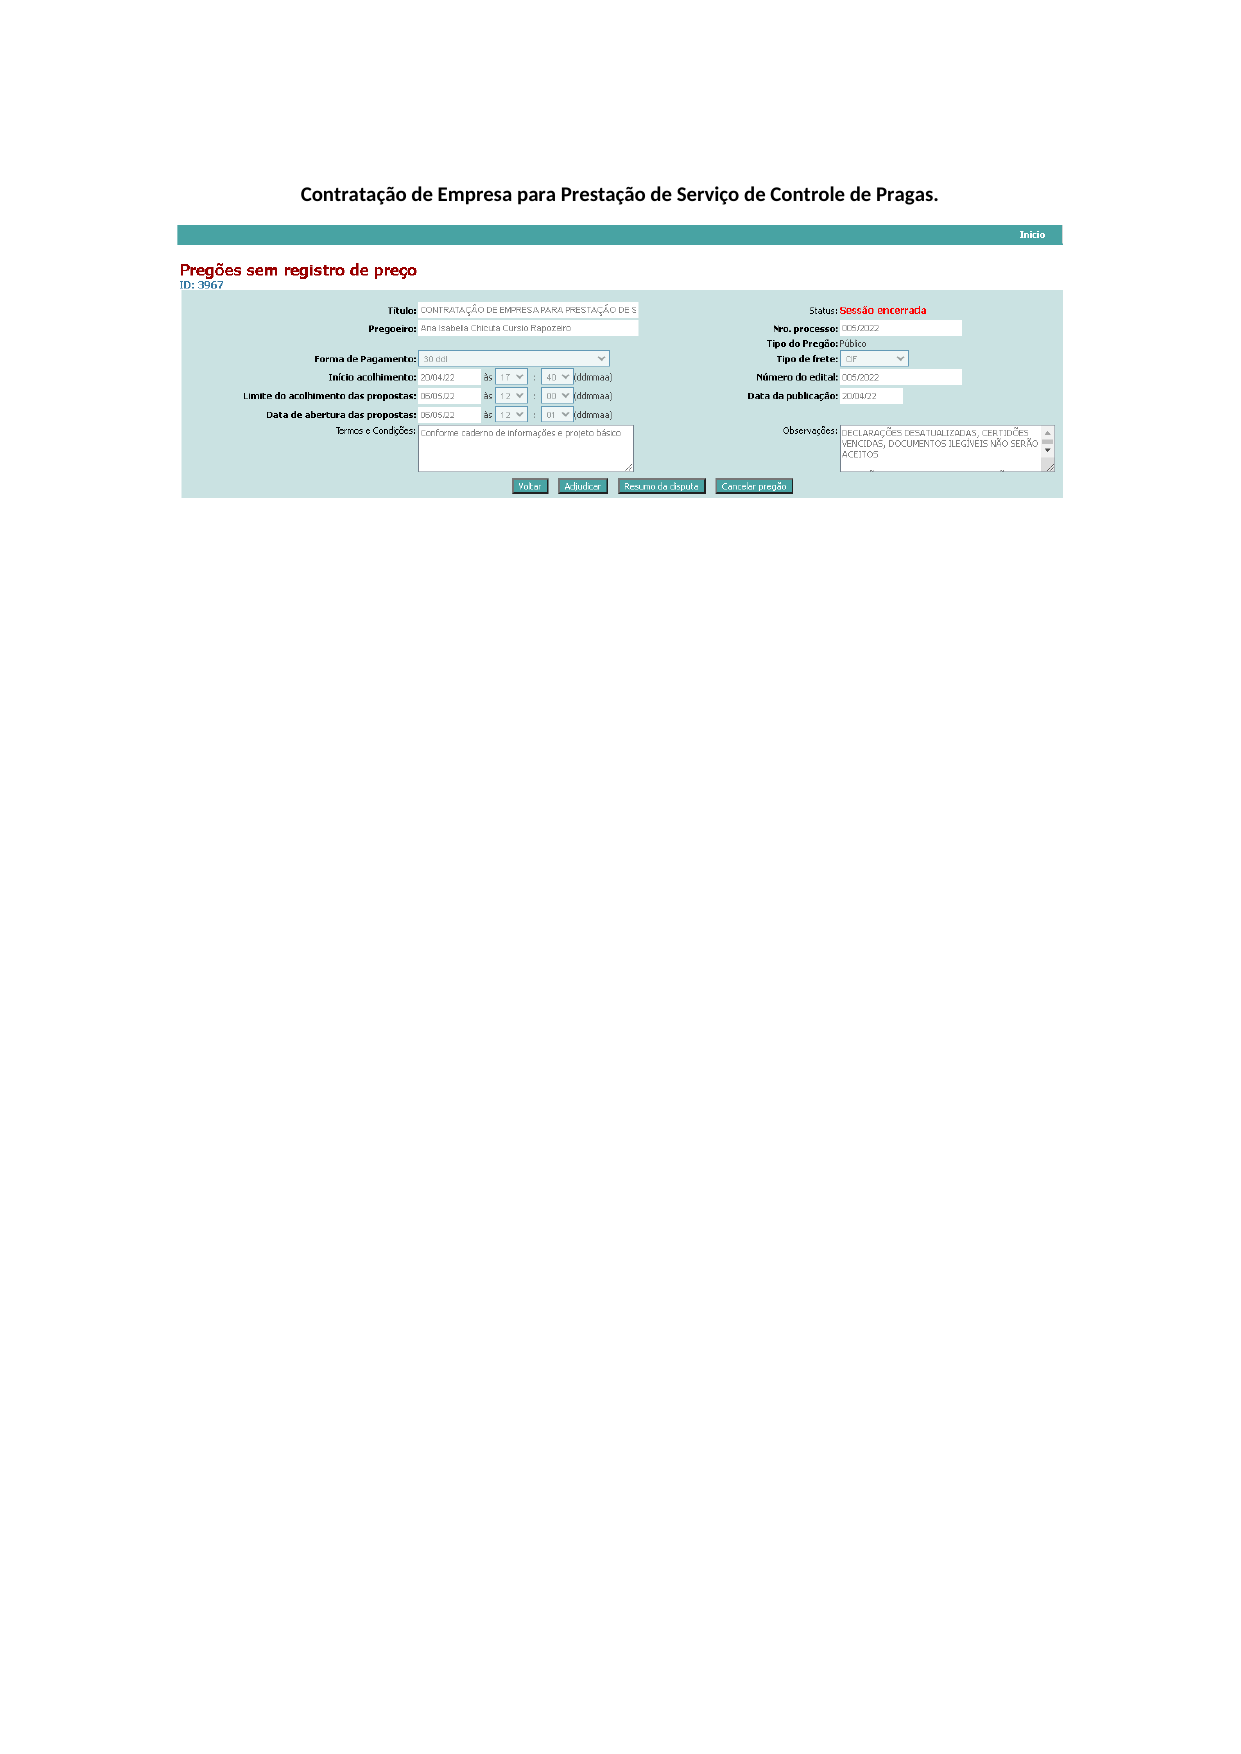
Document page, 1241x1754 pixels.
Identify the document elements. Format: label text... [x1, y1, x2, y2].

text Contratação de Empresa para Prestação de Serviço de Controle de Pragas. [177, 182, 1063, 207]
picture [177, 225, 1063, 499]
